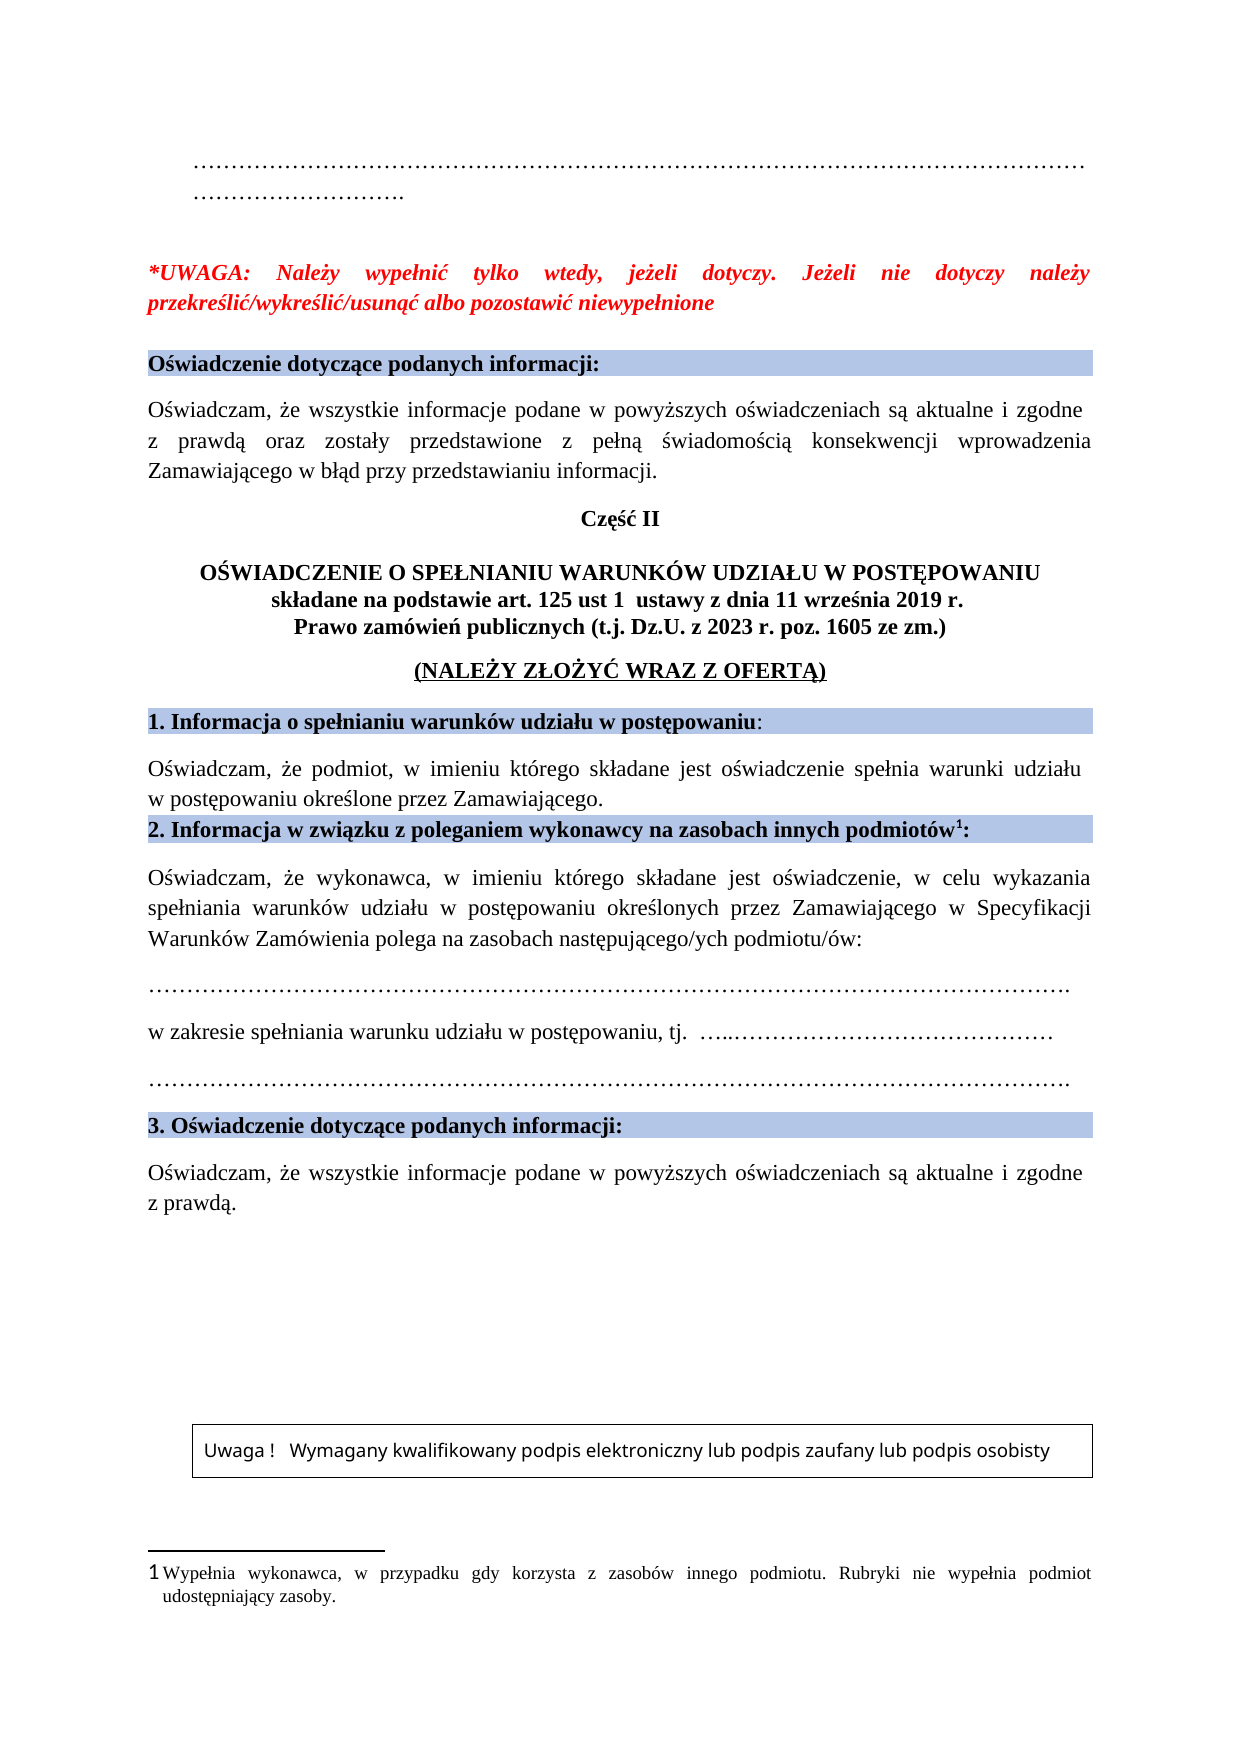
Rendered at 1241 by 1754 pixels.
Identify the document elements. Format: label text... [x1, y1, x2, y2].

text 1. Informacja o spełnianiu warunków udziału w postępowaniu: [148, 708, 1093, 734]
text (NALEŻY ZŁOŻYĆ WRAZ Z OFERTĄ) [148, 656, 1093, 683]
text 3. Oświadczenie dotyczące podanych informacji: [148, 1112, 1093, 1138]
text w zakresie spełniania warunku udziału w postępowaniu, tj. …..…………………………………… [148, 1018, 1093, 1045]
text Oświadczam, że podmiot, w imieniu którego składane jest oświadczenie spełnia warunki udziału w postępowaniu określone przez Zamawiającego. [148, 755, 1093, 811]
text …………………………………………………………………………………………………………. [148, 1065, 1093, 1092]
text składane na podstawie art. 125 ust 1 ustawy z dnia 11 września 2019 r. Prawo zamówień publicznych (t.j. Dz.U. z 2023 r. poz. 1605 ze zm.) [148, 585, 1093, 639]
table_header Uwaga ! Wymagany kwalifikowany podpis elektroniczny lub podpis zaufany lub podpis osobisty [193, 1425, 1092, 1477]
text *UWAGA: Należy wypełnić tylko wtedy, jeżeli dotyczy. Jeżeli nie dotyczy należy przekreślić/wykreślić/usunąć albo pozostawić niewypełnione [148, 259, 1093, 316]
text Oświadczam, że wszystkie informacje podane w powyższych oświadczeniach są aktualne i zgodne z prawdą. [148, 1159, 1093, 1216]
text Oświadczenie dotyczące podanych informacji: [148, 350, 1093, 376]
text …………………………………………………………………………………………………………. [148, 971, 1093, 998]
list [154, 148, 1093, 204]
text Część II [148, 504, 1093, 531]
text OŚWIADCZENIE O SPEŁNIANIU WARUNKÓW UDZIAŁU W POSTĘPOWANIU [148, 558, 1093, 585]
text Oświadczam, że wykonawca, w imieniu którego składane jest oświadczenie, w celu wykazania spełniania warunków udziału w postępowaniu określonych przez Zamawiającego w Specyfikacji Warunków Zamówienia polega na zasobach następującego/ych podmiotu/ów: [148, 864, 1093, 951]
text 2. Informacja w związku z poleganiem wykonawcy na zasobach innych podmiotów: [148, 815, 1093, 843]
text Oświadczam, że wszystkie informacje podane w powyższych oświadczeniach są aktualne i zgodne z prawdą oraz zostały przedstawione z pełną świadomością konsekwencji wprowadzenia Zamawiającego w błąd przy przedstawianiu informacji. [148, 397, 1093, 483]
